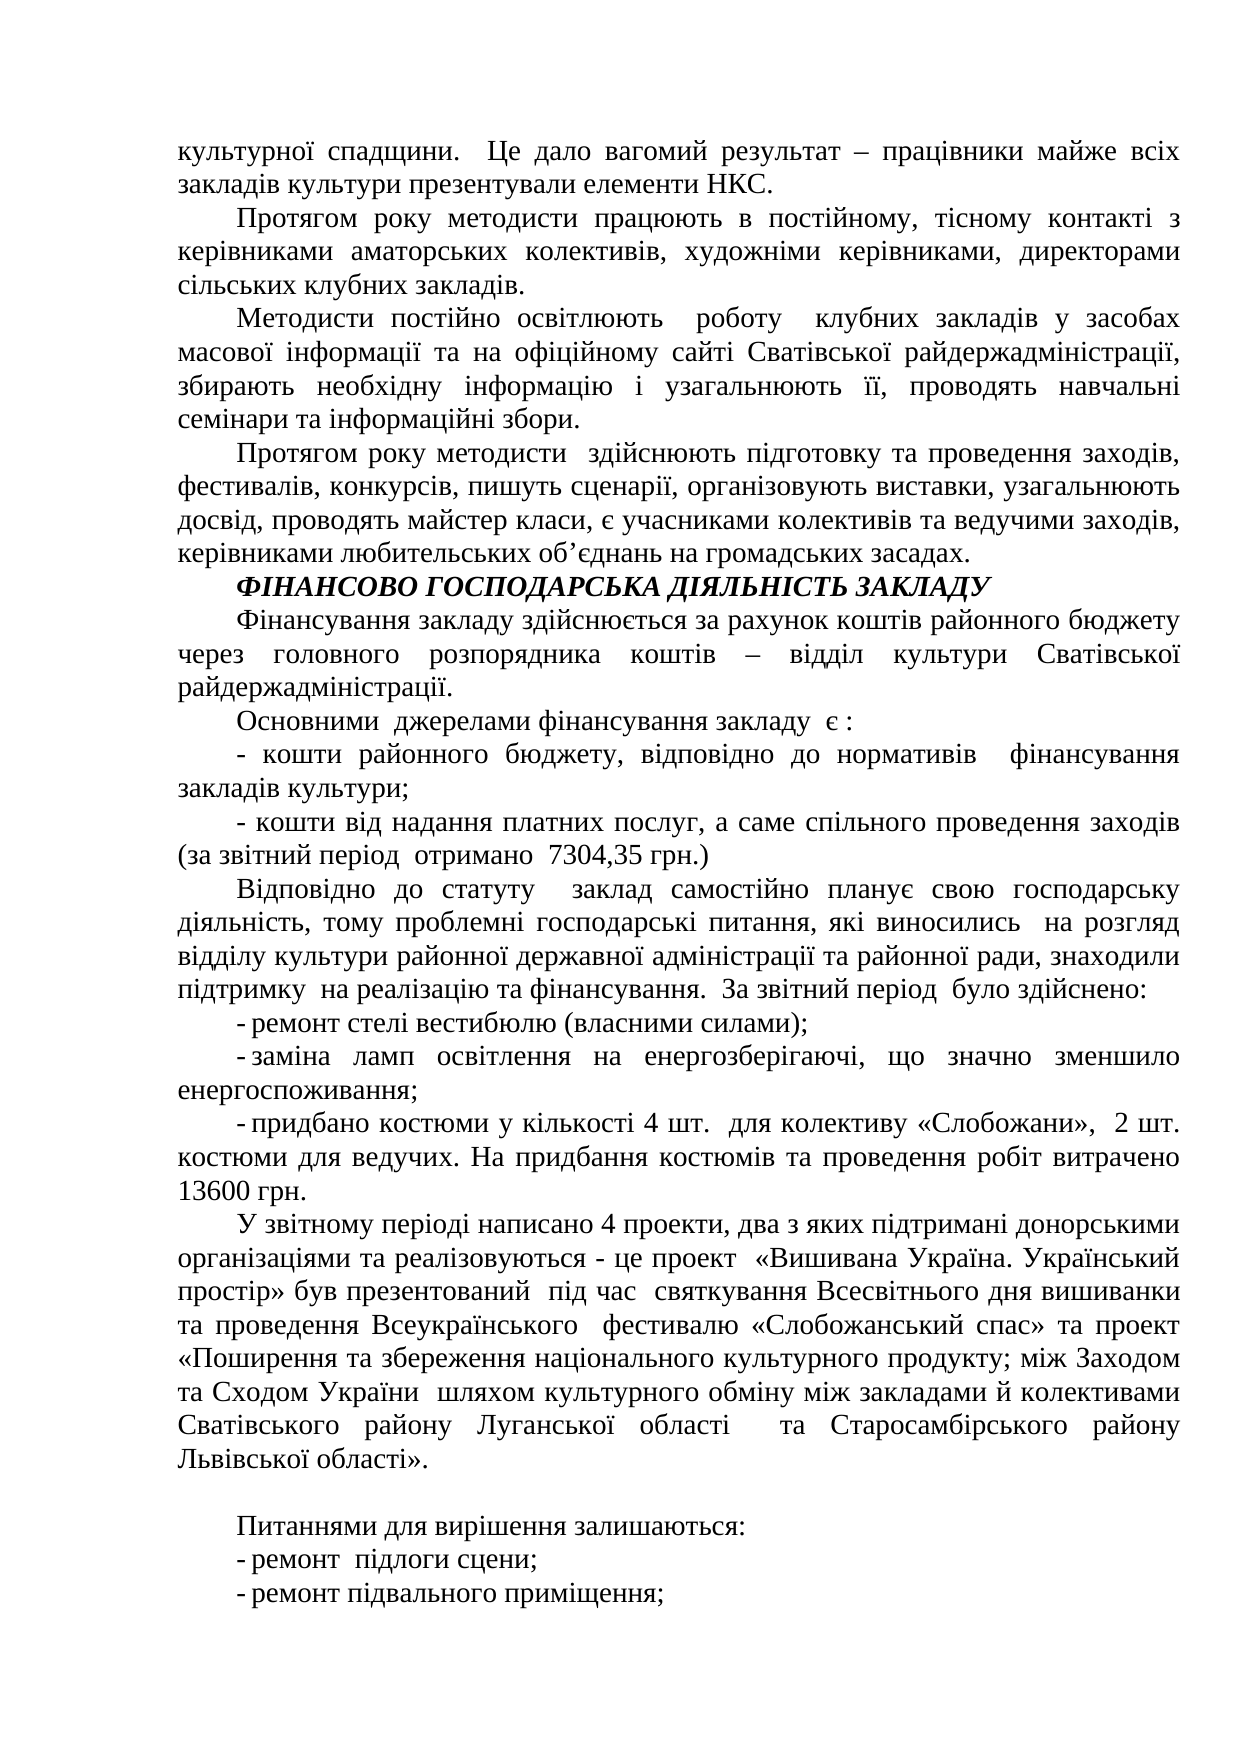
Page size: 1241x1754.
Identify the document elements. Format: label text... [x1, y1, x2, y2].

text Основними джерелами фінансування закладу є : [177, 703, 1181, 737]
text Фінансування закладу здійснюється за рахунок коштів районного бюджету через головного розпорядника коштів – відділ культури Сватівської райдержадміністрації. [177, 602, 1181, 703]
list заміна ламп освітлення на енергозберігаючі, що значно зменшило енергоспоживання; [177, 1038, 1181, 1106]
list ремонт стелі вестибюлю (власними силами); [177, 1005, 1181, 1038]
text У звітному періоді написано 4 проекти, два з яких підтримані донорськими організаціями та реалізовуються - це проект «Вишивана Україна. Український простір» був презентований під час святкування Всесвітнього дня вишиванки та проведення Всеукраїнського фестивалю «Слобожанський спас» та проект «Поширення та збереження національного культурного продукту; між Заходом та Сходом України шляхом культурного обміну між закладами й колективами Сватівського району Луганської області та Старосамбірського району Львівської області». [177, 1206, 1181, 1474]
list ремонт підвального приміщення; [177, 1575, 1181, 1609]
list придбано костюми у кількості 4 шт. для колективу «Слобожани», 2 шт. костюми для ведучих. На придбання костюмів та проведення робіт витрачено 13600 грн. [177, 1106, 1181, 1206]
text Питаннями для вирішення залишаються: [177, 1508, 1181, 1542]
text Методисти постійно освітлюють роботу клубних закладів у засобах масової інформації та на офіційному сайті Сватівської райдержадміністрації, збирають необхідну інформацію і узагальнюють її, проводять навчальні семінари та інформаційні збори. [177, 301, 1181, 435]
text - кошти районного бюджету, відповідно до нормативів фінансування закладів культури; [177, 737, 1181, 804]
text - кошти від надання платних послуг, а саме спільного проведення заходів (за звітний період отримано 7304,35 грн.) [177, 804, 1181, 871]
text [177, 133, 1181, 200]
list ремонт підлоги сцени; [177, 1542, 1181, 1575]
text Протягом року методисти здійснюють підготовку та проведення заходів, фестивалів, конкурсів, пишуть сценарії, організовують виставки, узагальнюють досвід, проводять майстер класи, є учасниками колективів та ведучими заходів, керівниками любительських об’єднань на громадських засадах. [177, 435, 1181, 569]
text Протягом року методисти працюють в постійному, тісному контакті з керівниками аматорських колективів, художніми керівниками, директорами сільських клубних закладів. [177, 200, 1181, 301]
text ФІНАНСОВО ГОСПОДАРСЬКА ДІЯЛЬНІСТЬ ЗАКЛАДУ [177, 569, 1181, 602]
text Відповідно до статуту заклад самостійно планує свою господарську діяльність, тому проблемні господарські питання, які виносились на розгляд відділу культури районної державної адміністрації та районної ради, знаходили підтримку на реалізацію та фінансування. За звітний період було здійснено: [177, 871, 1181, 1005]
